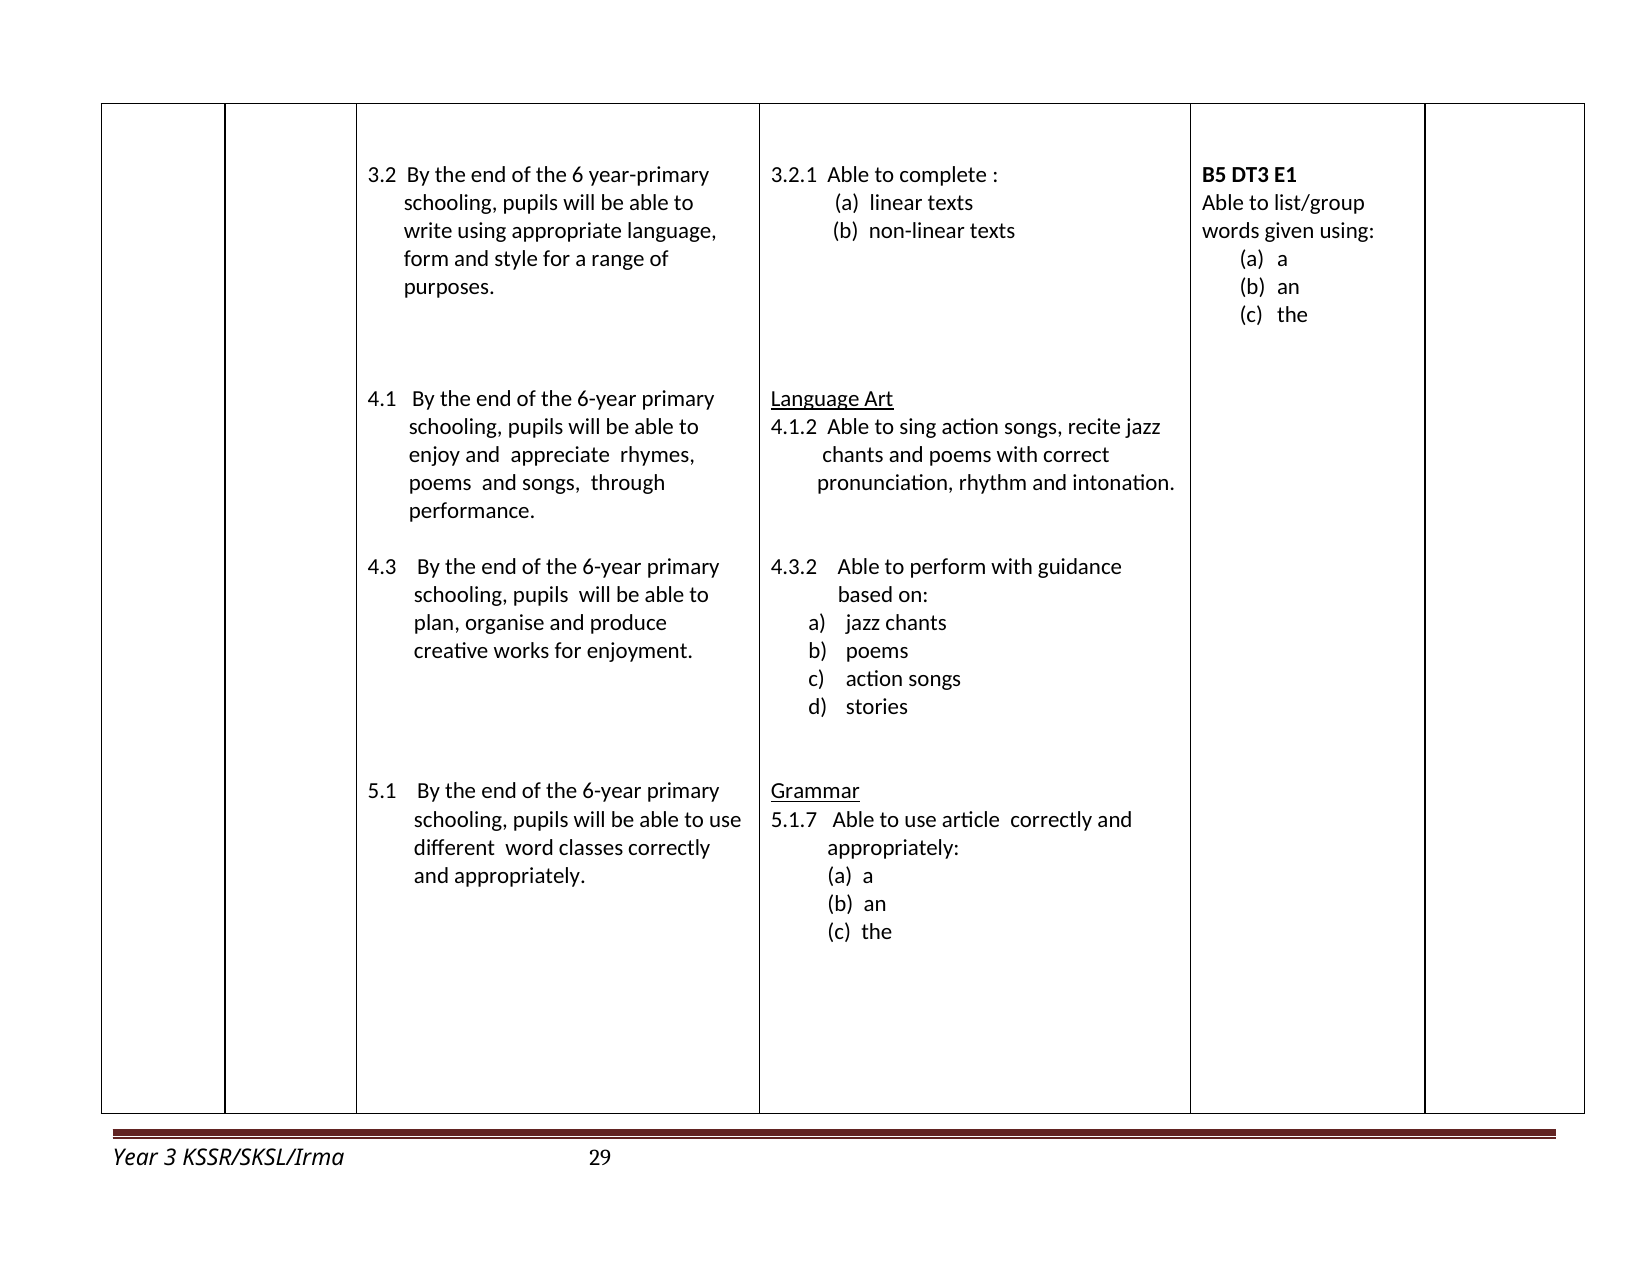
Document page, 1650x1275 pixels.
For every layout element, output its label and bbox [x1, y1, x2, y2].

table_cell [760, 104, 1190, 1113]
table_cell [357, 104, 759, 1113]
table_cell [1191, 104, 1424, 1113]
table_cell [226, 104, 356, 1113]
table_cell [1426, 104, 1584, 1113]
table_cell [102, 104, 224, 1113]
